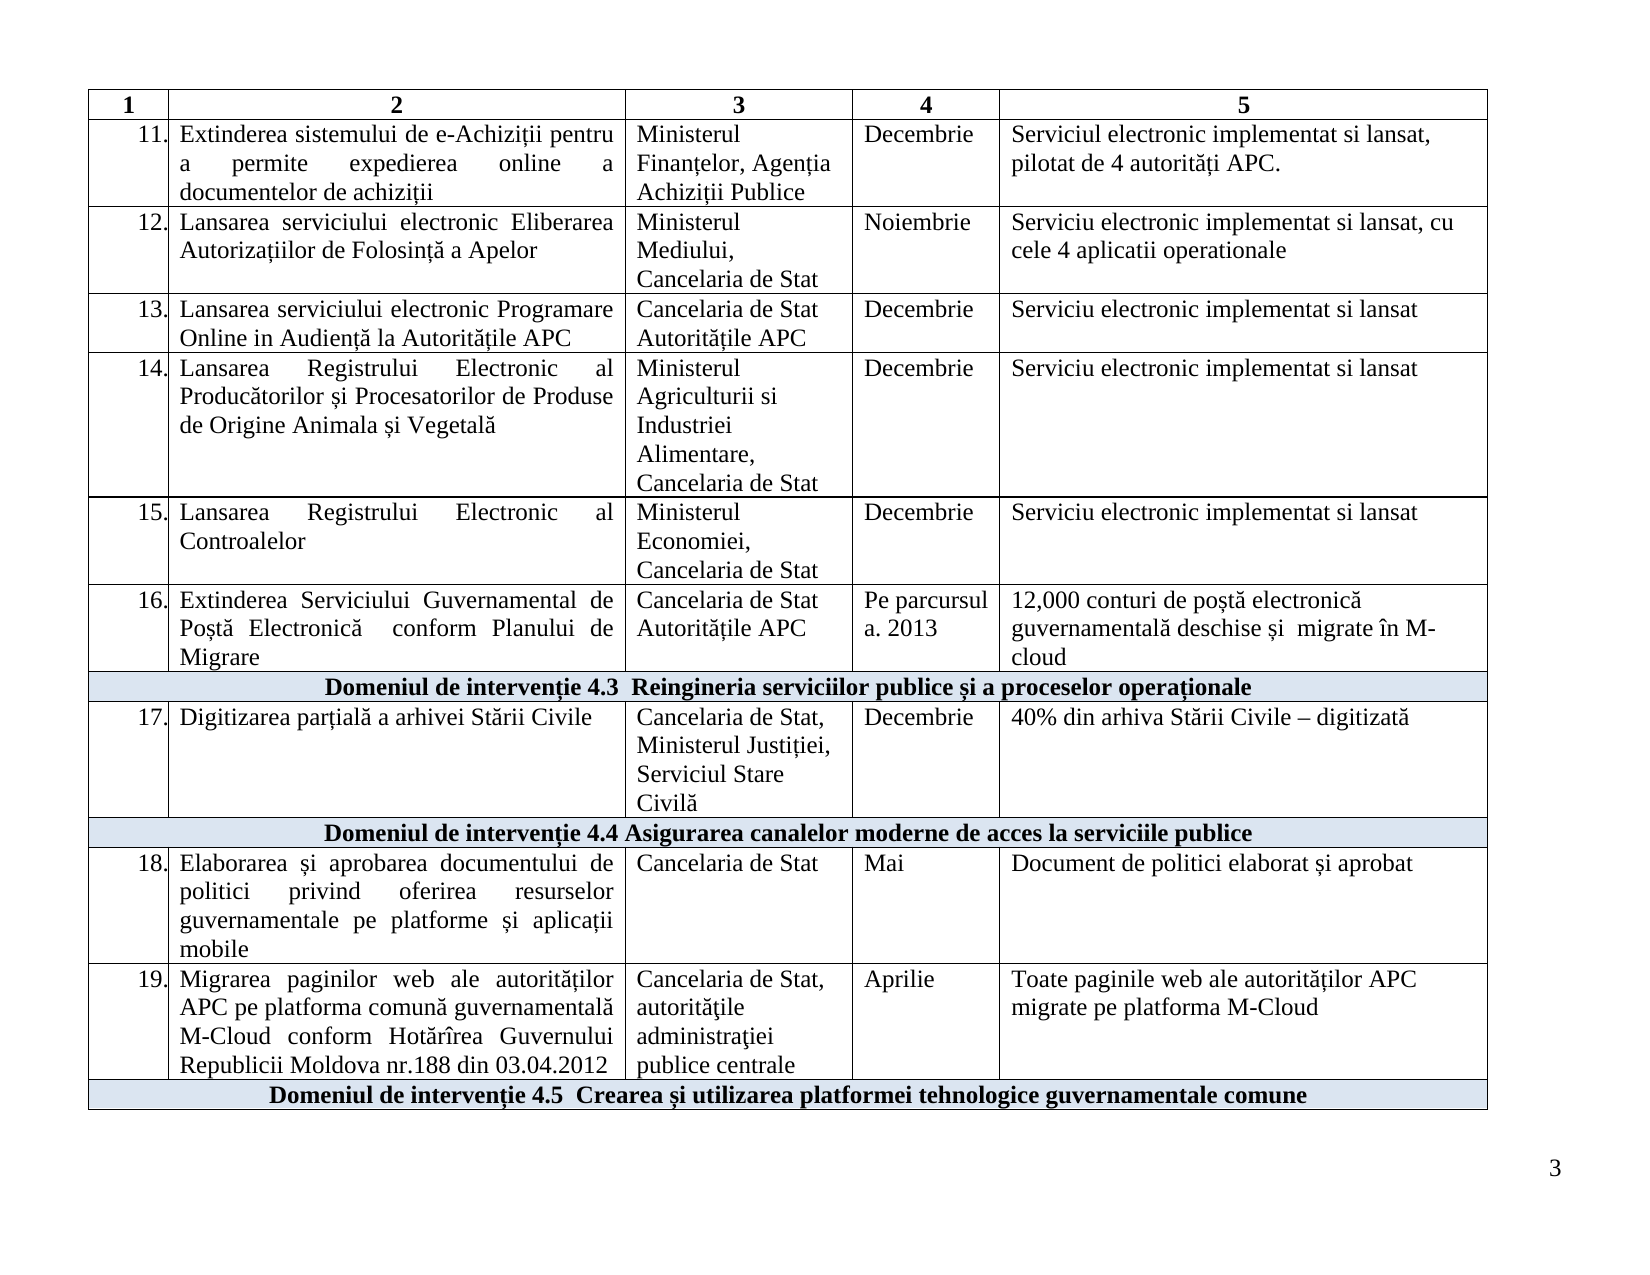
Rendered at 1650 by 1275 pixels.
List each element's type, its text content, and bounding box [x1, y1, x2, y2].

table_cell Ministerul Mediului, Cancelaria de Stat [626, 207, 852, 293]
table_cell [89, 848, 168, 963]
table_cell Cancelaria de Stat, Ministerul Justiției, Serviciul Stare Civilă [626, 702, 852, 817]
table_cell Decembrie [853, 294, 999, 352]
table_cell Digitizarea parțială a arhivei Stării Civile [169, 702, 625, 817]
table_header 4 [853, 90, 999, 118]
table_cell [89, 702, 168, 817]
table_cell [89, 207, 168, 293]
table_cell Extinderea Serviciului Guvernamental de Poștă Electronică conform Planului de Migrare [169, 585, 625, 671]
table_cell Cancelaria de Stat [626, 848, 852, 963]
table_cell Toate paginile web ale autorităților APC migrate pe platforma M-Cloud [1000, 964, 1487, 1079]
table_cell Serviciul electronic implementat si lansat, pilotat de 4 autorități APC. [1000, 120, 1487, 206]
table_cell Serviciu electronic implementat si lansat [1000, 294, 1487, 352]
table_cell 12,000 conturi de poștă electronică guvernamentală deschise și migrate în M-cloud [1000, 585, 1487, 671]
table_cell Serviciu electronic implementat si lansat [1000, 498, 1487, 584]
table_cell Aprilie [853, 964, 999, 1079]
table_cell [89, 964, 168, 1079]
table_cell Decembrie [853, 498, 999, 584]
table_cell Pe parcursul a. 2013 [853, 585, 999, 671]
table_cell Decembrie [853, 120, 999, 206]
table_cell [89, 120, 168, 206]
table_cell Lansarea serviciului electronic Eliberarea Autorizațiilor de Folosință a Apelor [169, 207, 625, 293]
table_cell Mai [853, 848, 999, 963]
table_cell [89, 294, 168, 352]
table_cell Migrarea paginilor web ale autorităților APC pe platforma comună guvernamentală M-Cloud conform Hotărîrea Guvernului Republicii Moldova nr.188 din 03.04.2012 [169, 964, 625, 1079]
table_cell Decembrie [853, 353, 999, 496]
table_cell Domeniul de intervenție 4.3 Reingineria serviciilor publice și a proceselor operaționale [89, 672, 1487, 701]
table_header 3 [626, 90, 852, 118]
table_header 1 [89, 90, 168, 118]
table_cell Elaborarea și aprobarea documentului de politici privind oferirea resurselor guvernamentale pe platforme și aplicații mobile [169, 848, 625, 963]
table_cell Domeniul de intervenție 4.4 Asigurarea canalelor moderne de acces la serviciile publice [89, 818, 1487, 847]
table_cell Lansarea Registrului Electronic al Controalelor [169, 498, 625, 584]
table_cell Extinderea sistemului de e-Achiziții pentru a permite expedierea online a documentelor de achiziții [169, 120, 625, 206]
table_cell Noiembrie [853, 207, 999, 293]
table_cell Cancelaria de Stat Autoritățile APC [626, 585, 852, 671]
table_cell Lansarea serviciului electronic Programare Online in Audiență la Autoritățile APC [169, 294, 625, 352]
table_cell Document de politici elaborat și aprobat [1000, 848, 1487, 963]
table_cell [89, 498, 168, 584]
table_cell Lansarea Registrului Electronic al Producătorilor și Procesatorilor de Produse de Origine Animala și Vegetală [169, 353, 625, 496]
table_cell 40% din arhiva Stării Civile – digitizată [1000, 702, 1487, 817]
table_cell Serviciu electronic implementat si lansat [1000, 353, 1487, 496]
table_cell [89, 585, 168, 671]
table_cell Serviciu electronic implementat si lansat, cu cele 4 aplicatii operationale [1000, 207, 1487, 293]
table_cell Domeniul de intervenție 4.5 Crearea și utilizarea platformei tehnologice guvernamentale comune [89, 1080, 1487, 1108]
table_cell Ministerul Economiei, Cancelaria de Stat [626, 498, 852, 584]
table_header 2 [169, 90, 625, 118]
table_cell Cancelaria de Stat, autorităţile administraţiei publice centrale [626, 964, 852, 1079]
table_cell [89, 353, 168, 496]
table_cell Decembrie [853, 702, 999, 817]
table_cell Ministerul Agriculturii si Industriei Alimentare, Cancelaria de Stat [626, 353, 852, 496]
table_cell Ministerul Finanțelor, Agenția Achiziții Publice [626, 120, 852, 206]
table_header 5 [1000, 90, 1487, 118]
table_cell Cancelaria de Stat Autoritățile APC [626, 294, 852, 352]
